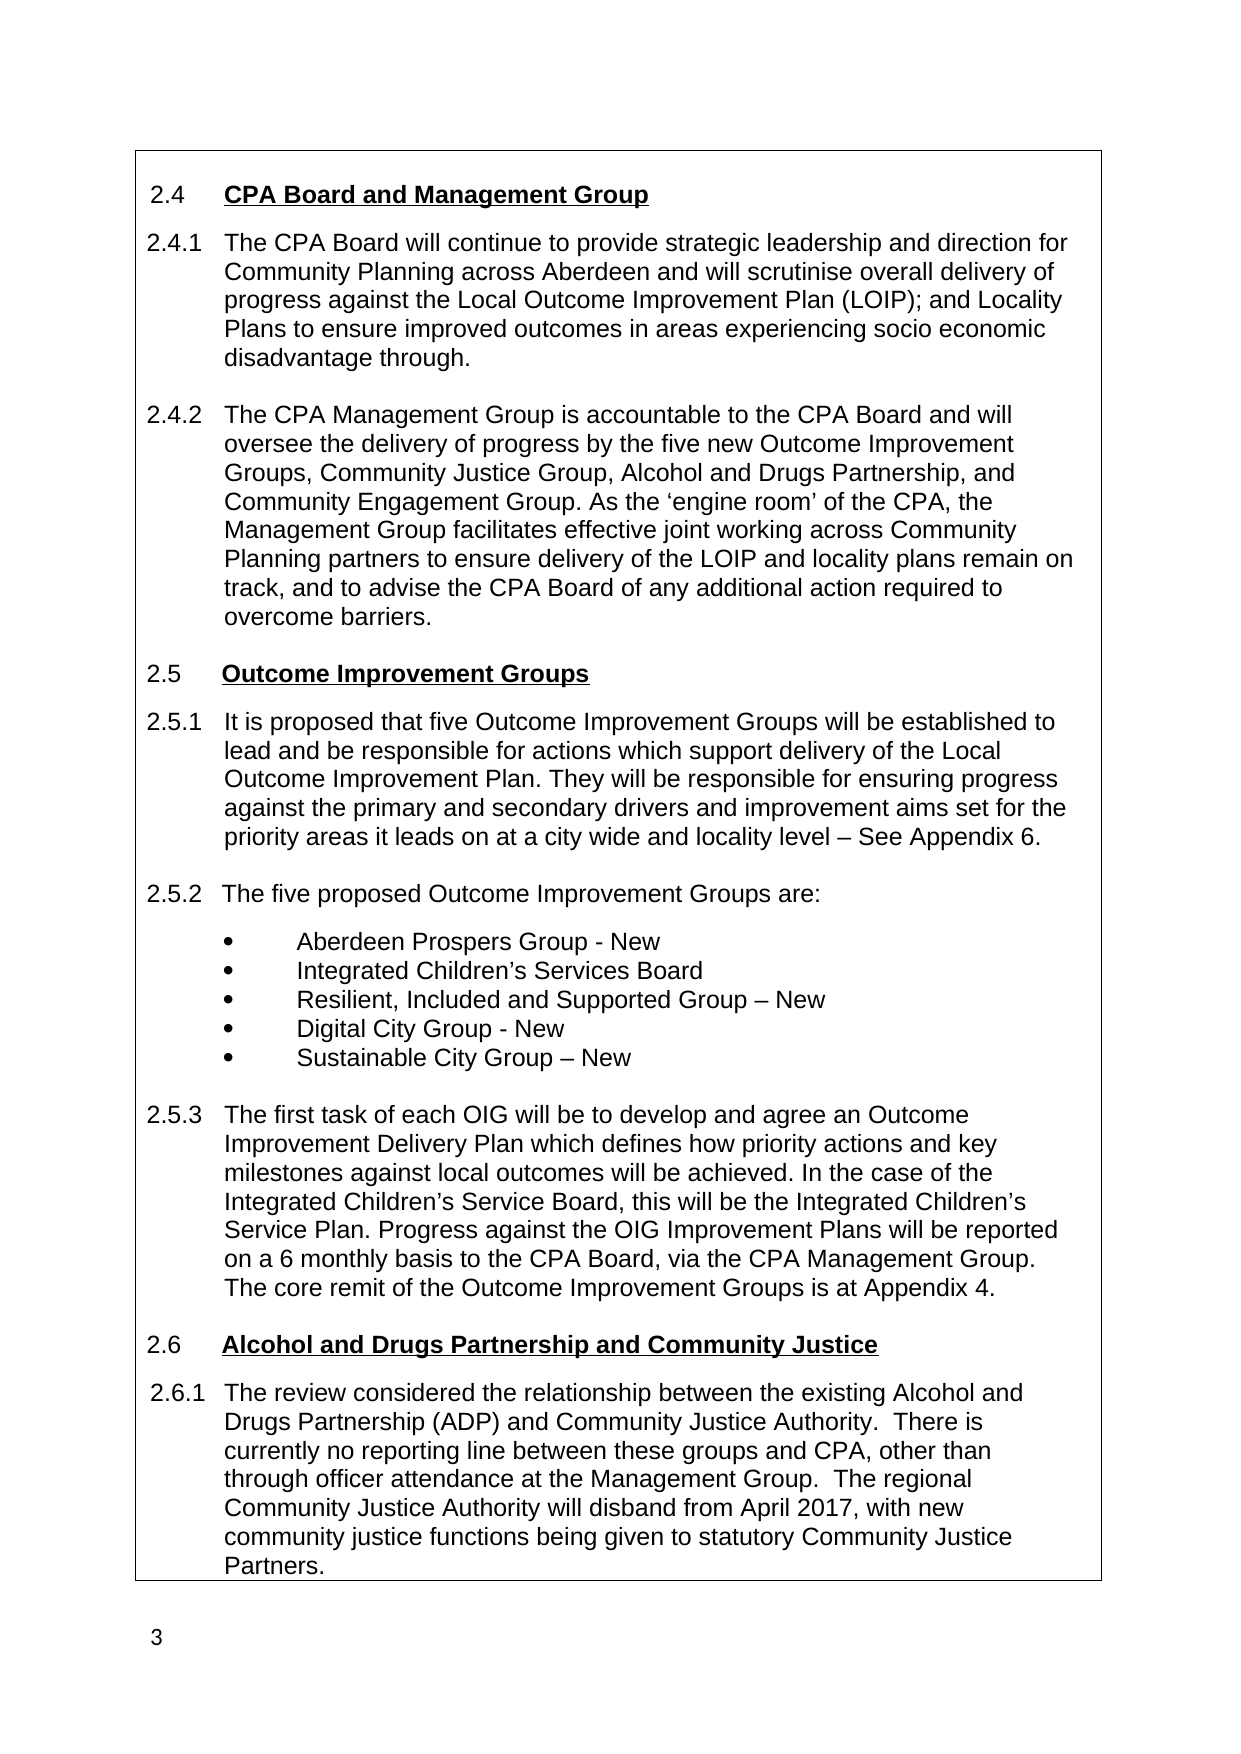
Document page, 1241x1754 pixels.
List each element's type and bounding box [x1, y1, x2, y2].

table_cell [136, 151, 1101, 1579]
